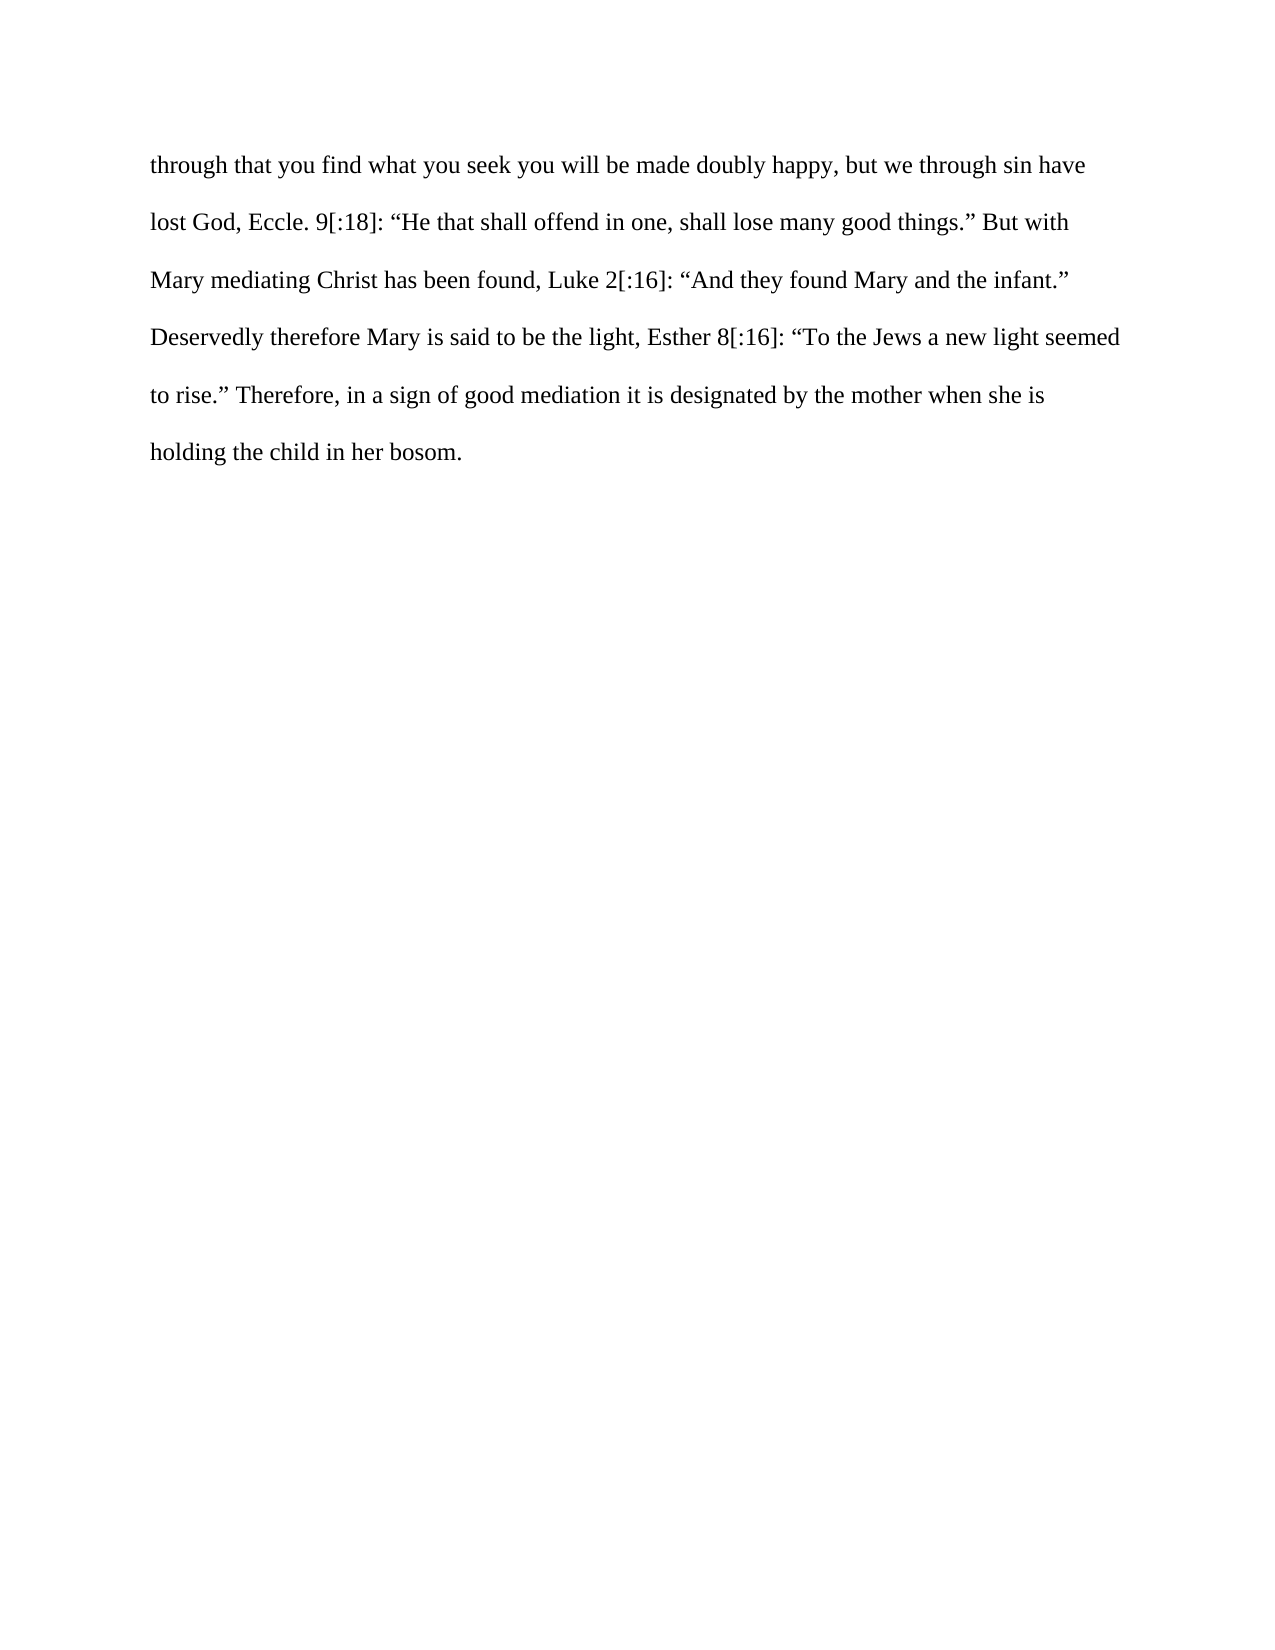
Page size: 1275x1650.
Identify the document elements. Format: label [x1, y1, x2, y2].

text [150, 150, 1125, 466]
